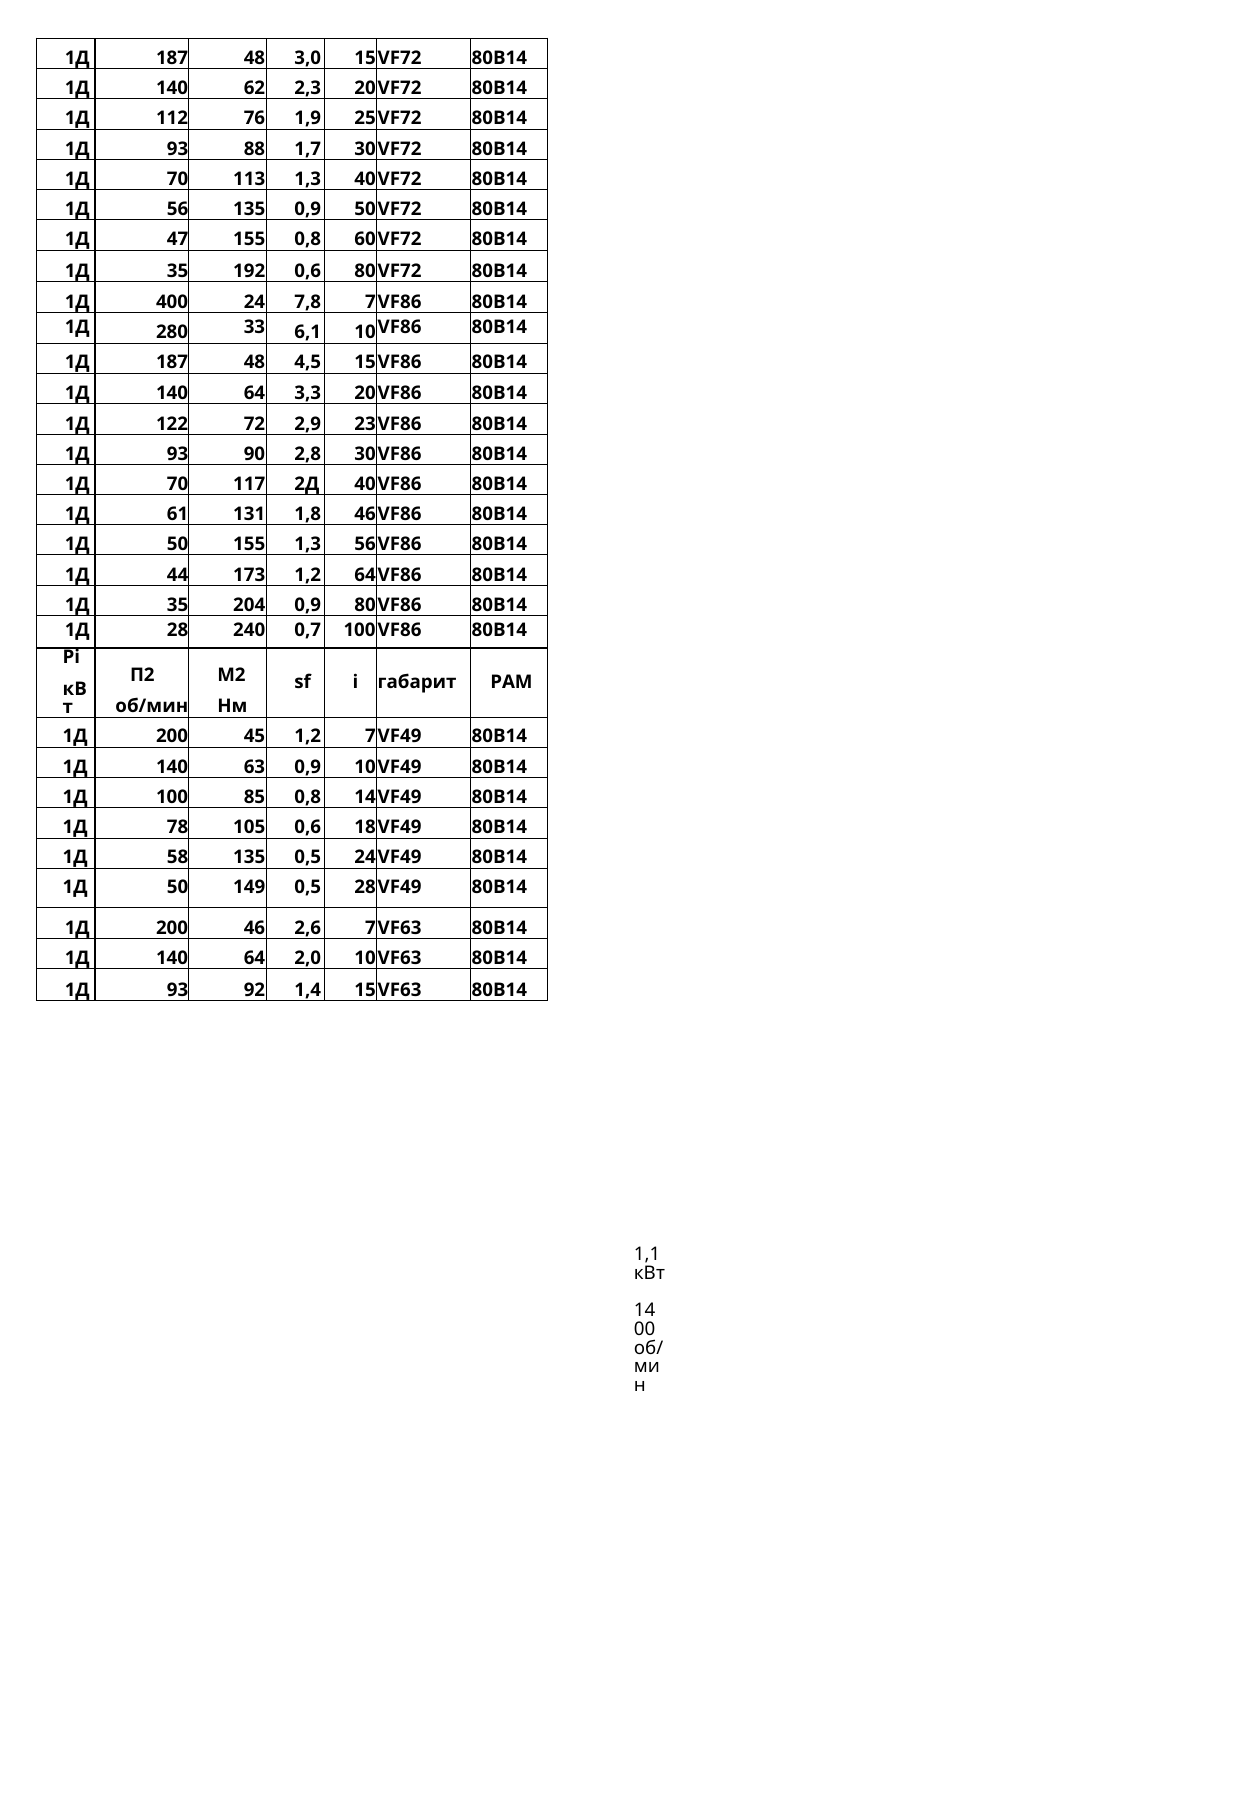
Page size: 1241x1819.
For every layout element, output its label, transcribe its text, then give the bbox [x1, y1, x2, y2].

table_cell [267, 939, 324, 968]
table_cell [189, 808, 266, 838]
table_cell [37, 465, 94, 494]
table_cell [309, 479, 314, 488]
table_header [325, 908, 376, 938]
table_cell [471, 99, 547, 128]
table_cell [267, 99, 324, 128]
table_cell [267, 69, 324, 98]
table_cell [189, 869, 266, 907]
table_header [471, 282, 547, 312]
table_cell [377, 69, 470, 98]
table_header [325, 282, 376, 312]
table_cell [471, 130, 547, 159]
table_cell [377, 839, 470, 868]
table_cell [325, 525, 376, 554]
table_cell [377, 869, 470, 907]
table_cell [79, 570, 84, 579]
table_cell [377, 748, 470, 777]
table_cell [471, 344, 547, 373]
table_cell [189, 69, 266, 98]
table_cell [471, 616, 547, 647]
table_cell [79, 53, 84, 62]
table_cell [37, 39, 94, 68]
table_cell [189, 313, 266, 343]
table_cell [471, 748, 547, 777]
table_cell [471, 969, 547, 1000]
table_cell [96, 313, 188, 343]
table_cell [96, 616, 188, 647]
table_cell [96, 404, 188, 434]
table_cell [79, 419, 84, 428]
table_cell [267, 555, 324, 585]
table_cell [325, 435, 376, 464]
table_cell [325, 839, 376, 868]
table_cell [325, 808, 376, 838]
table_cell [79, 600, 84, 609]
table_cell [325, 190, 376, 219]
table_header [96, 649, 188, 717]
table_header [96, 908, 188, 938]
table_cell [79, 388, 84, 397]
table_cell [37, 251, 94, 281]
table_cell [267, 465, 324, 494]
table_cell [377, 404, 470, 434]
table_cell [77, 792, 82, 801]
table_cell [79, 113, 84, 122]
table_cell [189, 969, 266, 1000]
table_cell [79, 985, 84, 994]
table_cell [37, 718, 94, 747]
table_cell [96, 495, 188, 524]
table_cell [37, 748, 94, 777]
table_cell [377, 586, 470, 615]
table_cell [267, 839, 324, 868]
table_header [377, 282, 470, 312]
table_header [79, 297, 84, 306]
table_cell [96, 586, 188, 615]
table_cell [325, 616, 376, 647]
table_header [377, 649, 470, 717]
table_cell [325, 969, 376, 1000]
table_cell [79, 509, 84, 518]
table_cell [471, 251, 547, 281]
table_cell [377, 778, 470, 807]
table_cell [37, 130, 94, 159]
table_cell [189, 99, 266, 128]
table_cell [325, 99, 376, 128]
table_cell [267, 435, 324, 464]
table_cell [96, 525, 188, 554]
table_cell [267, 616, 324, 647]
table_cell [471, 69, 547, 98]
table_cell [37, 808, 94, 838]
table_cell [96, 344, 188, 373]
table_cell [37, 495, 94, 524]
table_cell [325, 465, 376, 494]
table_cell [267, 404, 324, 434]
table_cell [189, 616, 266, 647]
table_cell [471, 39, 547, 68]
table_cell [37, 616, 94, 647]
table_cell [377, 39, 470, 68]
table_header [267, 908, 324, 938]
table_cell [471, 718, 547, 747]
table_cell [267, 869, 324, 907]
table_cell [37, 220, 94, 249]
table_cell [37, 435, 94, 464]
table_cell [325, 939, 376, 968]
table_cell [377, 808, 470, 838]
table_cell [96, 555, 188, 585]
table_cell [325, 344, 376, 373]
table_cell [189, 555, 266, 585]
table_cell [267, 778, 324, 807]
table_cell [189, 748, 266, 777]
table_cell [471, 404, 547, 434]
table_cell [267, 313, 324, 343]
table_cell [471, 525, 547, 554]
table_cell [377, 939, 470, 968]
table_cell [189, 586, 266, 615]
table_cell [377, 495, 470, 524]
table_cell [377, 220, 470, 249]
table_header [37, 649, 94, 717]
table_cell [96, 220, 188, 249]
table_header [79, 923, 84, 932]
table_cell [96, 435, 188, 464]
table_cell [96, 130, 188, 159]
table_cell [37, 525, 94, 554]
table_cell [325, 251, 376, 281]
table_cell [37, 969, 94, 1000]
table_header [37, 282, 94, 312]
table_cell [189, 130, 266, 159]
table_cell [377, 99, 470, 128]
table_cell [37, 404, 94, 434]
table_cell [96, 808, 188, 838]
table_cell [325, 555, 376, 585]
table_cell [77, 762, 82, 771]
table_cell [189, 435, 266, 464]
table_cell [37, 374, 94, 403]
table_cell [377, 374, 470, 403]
text 1,1кВт 1400 об/мин [634, 1245, 665, 1395]
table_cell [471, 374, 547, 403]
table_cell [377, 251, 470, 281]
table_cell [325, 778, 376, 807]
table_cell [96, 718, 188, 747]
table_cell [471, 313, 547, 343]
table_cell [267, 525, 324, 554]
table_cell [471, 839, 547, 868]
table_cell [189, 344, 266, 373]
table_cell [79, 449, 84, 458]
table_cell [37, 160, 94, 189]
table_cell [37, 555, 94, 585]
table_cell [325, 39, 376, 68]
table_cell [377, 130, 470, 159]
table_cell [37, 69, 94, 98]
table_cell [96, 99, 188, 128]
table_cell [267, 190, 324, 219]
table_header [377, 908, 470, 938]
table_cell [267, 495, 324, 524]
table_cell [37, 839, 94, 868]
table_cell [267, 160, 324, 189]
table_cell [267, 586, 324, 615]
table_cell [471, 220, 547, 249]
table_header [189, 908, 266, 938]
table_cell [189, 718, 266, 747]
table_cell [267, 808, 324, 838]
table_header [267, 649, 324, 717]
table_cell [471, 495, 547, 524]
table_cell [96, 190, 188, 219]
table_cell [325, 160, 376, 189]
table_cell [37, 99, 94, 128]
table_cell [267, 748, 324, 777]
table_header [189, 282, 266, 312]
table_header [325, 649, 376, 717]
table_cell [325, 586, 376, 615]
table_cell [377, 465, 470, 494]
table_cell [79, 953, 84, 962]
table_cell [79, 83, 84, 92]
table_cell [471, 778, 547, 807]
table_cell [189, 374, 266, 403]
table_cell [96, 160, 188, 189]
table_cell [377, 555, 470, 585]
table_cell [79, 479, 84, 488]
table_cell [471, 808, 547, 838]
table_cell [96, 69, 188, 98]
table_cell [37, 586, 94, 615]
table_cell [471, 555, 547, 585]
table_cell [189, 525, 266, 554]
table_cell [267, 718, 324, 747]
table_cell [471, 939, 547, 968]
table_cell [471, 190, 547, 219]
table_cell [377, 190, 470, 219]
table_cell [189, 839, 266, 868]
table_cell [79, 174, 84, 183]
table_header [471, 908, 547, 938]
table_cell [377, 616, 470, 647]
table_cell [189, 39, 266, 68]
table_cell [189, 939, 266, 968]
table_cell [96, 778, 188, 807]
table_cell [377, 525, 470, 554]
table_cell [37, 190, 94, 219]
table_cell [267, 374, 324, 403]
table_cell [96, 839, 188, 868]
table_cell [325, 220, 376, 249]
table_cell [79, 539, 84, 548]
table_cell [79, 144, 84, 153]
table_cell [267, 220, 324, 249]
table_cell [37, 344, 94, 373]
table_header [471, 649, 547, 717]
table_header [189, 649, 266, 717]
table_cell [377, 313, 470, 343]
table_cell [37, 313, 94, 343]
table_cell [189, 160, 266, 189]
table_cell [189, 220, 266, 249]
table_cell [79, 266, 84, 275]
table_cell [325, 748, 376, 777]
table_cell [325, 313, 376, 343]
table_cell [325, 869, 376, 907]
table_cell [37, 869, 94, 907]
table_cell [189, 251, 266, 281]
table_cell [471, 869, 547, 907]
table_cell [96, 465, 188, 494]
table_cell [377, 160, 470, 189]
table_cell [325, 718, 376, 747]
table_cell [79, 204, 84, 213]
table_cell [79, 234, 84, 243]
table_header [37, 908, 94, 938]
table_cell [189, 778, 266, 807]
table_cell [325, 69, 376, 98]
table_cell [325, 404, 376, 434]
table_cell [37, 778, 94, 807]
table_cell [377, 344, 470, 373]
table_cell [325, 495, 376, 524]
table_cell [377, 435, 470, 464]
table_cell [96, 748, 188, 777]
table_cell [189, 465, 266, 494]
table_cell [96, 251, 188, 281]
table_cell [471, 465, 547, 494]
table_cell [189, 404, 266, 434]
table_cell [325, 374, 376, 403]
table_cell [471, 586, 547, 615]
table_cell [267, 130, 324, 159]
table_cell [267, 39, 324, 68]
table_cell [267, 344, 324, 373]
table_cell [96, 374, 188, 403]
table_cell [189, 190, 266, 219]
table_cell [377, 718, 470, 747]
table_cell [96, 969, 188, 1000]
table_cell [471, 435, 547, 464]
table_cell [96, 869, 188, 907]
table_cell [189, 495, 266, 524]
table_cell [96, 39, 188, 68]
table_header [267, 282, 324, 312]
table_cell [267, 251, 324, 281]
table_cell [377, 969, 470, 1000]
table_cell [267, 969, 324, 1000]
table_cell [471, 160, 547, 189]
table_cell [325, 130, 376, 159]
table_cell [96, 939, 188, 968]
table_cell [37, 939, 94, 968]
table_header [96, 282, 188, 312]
